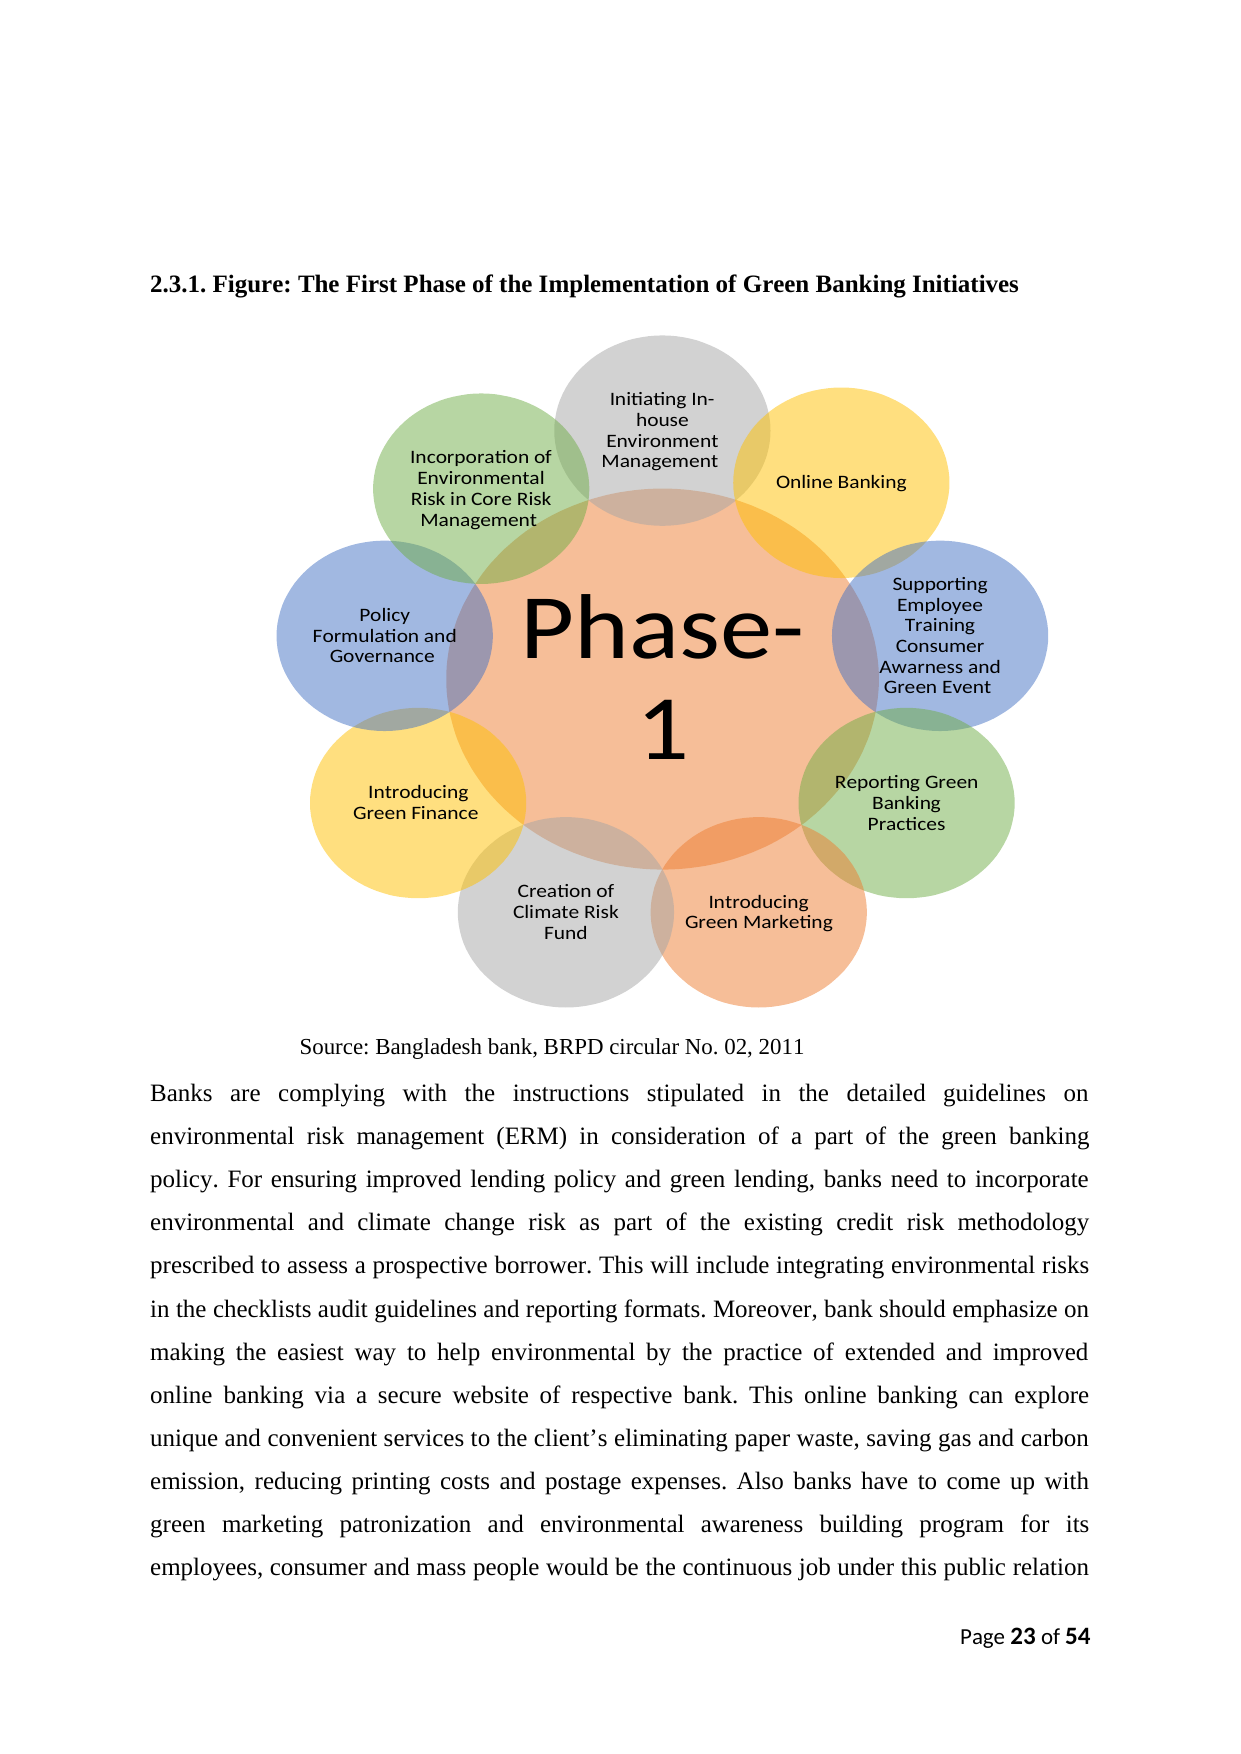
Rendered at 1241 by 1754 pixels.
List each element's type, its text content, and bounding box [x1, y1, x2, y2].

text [150, 1078, 1090, 1581]
text 2.3.1. Figure: The First Phase of the Implementation of Green Banking Initiatives [150, 269, 1090, 298]
text Source: Bangladesh bank, BRPD circular No. 02, 2011 [150, 1033, 1090, 1059]
